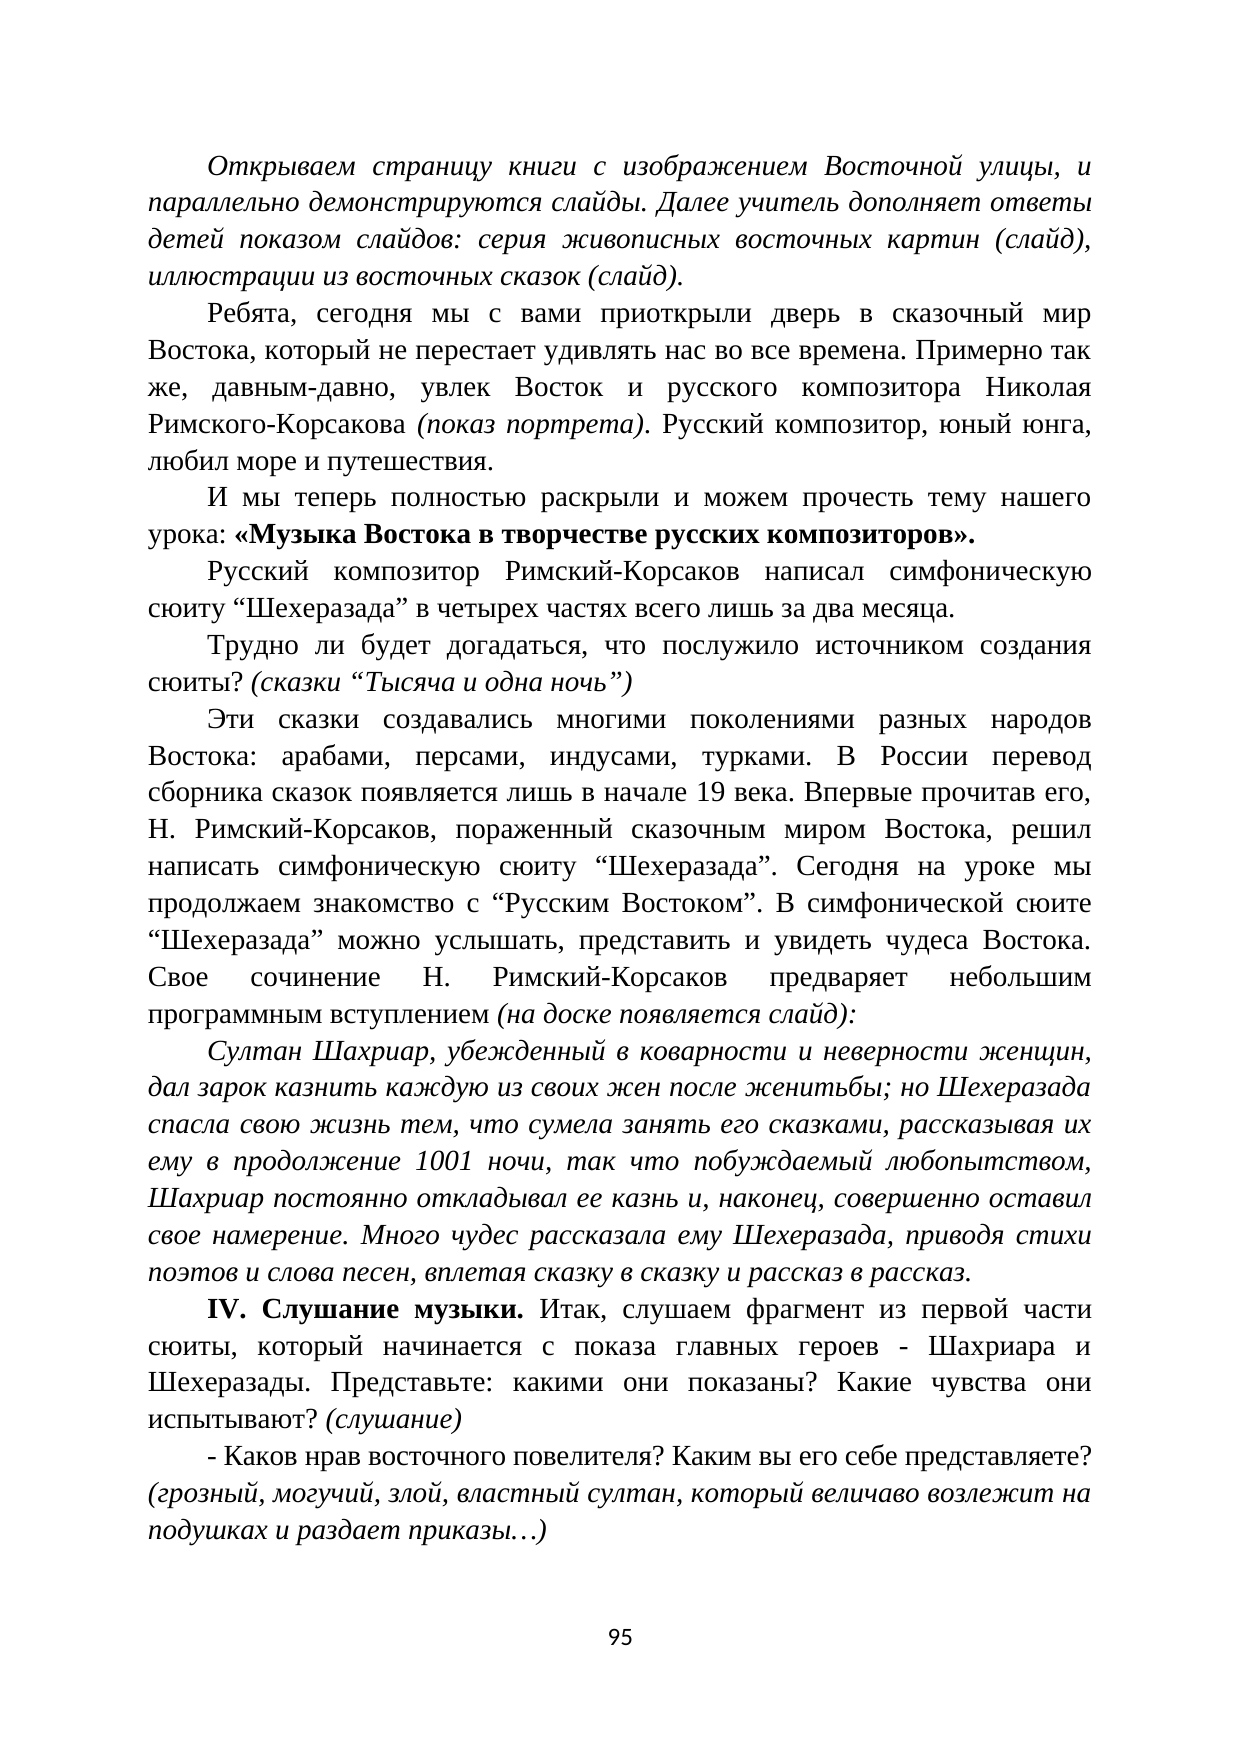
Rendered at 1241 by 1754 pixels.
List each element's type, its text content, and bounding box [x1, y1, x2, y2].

text - Каков нрав восточного повелителя? Каким вы его себе представляете? (грозный, могучий, злой, властный султан, который величаво возлежит на подушках и раздает приказы…) [148, 1438, 1092, 1546]
text Открываем страницу книги с изображением Восточной улицы, и параллельно демонстрируются слайды. Далее учитель дополняет ответы детей показом слайдов: серия живописных восточных картин (слайд), иллюстрации из восточных сказок (слайд). [148, 148, 1092, 292]
text Султан Шахриар, убежденный в коварности и неверности женщин, дал зарок казнить каждую из своих жен после женитьбы; но Шехеразада спасла свою жизнь тем, что сумела занять его сказками, рассказывая их ему в продолжение 1001 ночи, так что побуждаемый любопытством, Шахриар постоянно откладывал ее казнь и, наконец, совершенно оставил свое намерение. Много чудес рассказала ему Шехеразада, приводя стихи поэтов и слова песен, вплетая сказку в сказку и рассказ в рассказ. [148, 1033, 1092, 1287]
text Ребята, сегодня мы с вами приоткрыли дверь в сказочный мир Востока, который не перестает удивлять нас во все времена. Примерно так же, давным-давно, увлек Восток и русского композитора Николая Римского-Корсакова (показ портрета). Русский композитор, юный юнга, любил море и путешествия. [148, 295, 1092, 476]
text Эти сказки создавались многими поколениями разных народов Востока: арабами, персами, индусами, турками. В России перевод сборника сказок появляется лишь в начале 19 века. Впервые прочитав его, Н. Римский-Корсаков, пораженный сказочным миром Востока, решил написать симфоническую сюиту “Шехеразада”. Сегодня на уроке мы продолжаем знакомство с “Русским Востоком”. В симфонической сюите “Шехеразада” можно услышать, представить и увидеть чудеса Востока. Свое сочинение Н. Римский-Корсаков предваряет небольшим программным вступлением (на доске появляется слайд): [148, 701, 1092, 1029]
text IV. Слушание музыки. Итак, слушаем фрагмент из первой части сюиты, который начинается с показа главных героев - Шахриара и Шехеразады. Представьте: какими они показаны? Какие чувства они испытывают? (слушание) [148, 1291, 1092, 1435]
text И мы теперь полностью раскрыли и можем прочесть тему нашего урока: «Музыка Востока в творчестве русских композиторов». [148, 479, 1092, 550]
text Русский композитор Римский-Корсаков написал симфоническую сюиту “Шехеразада” в четырех частях всего лишь за два месяца. [148, 553, 1092, 624]
text Трудно ли будет догадаться, что послужило источником создания сюиты? (сказки “Тысяча и одна ночь”) [148, 627, 1092, 697]
